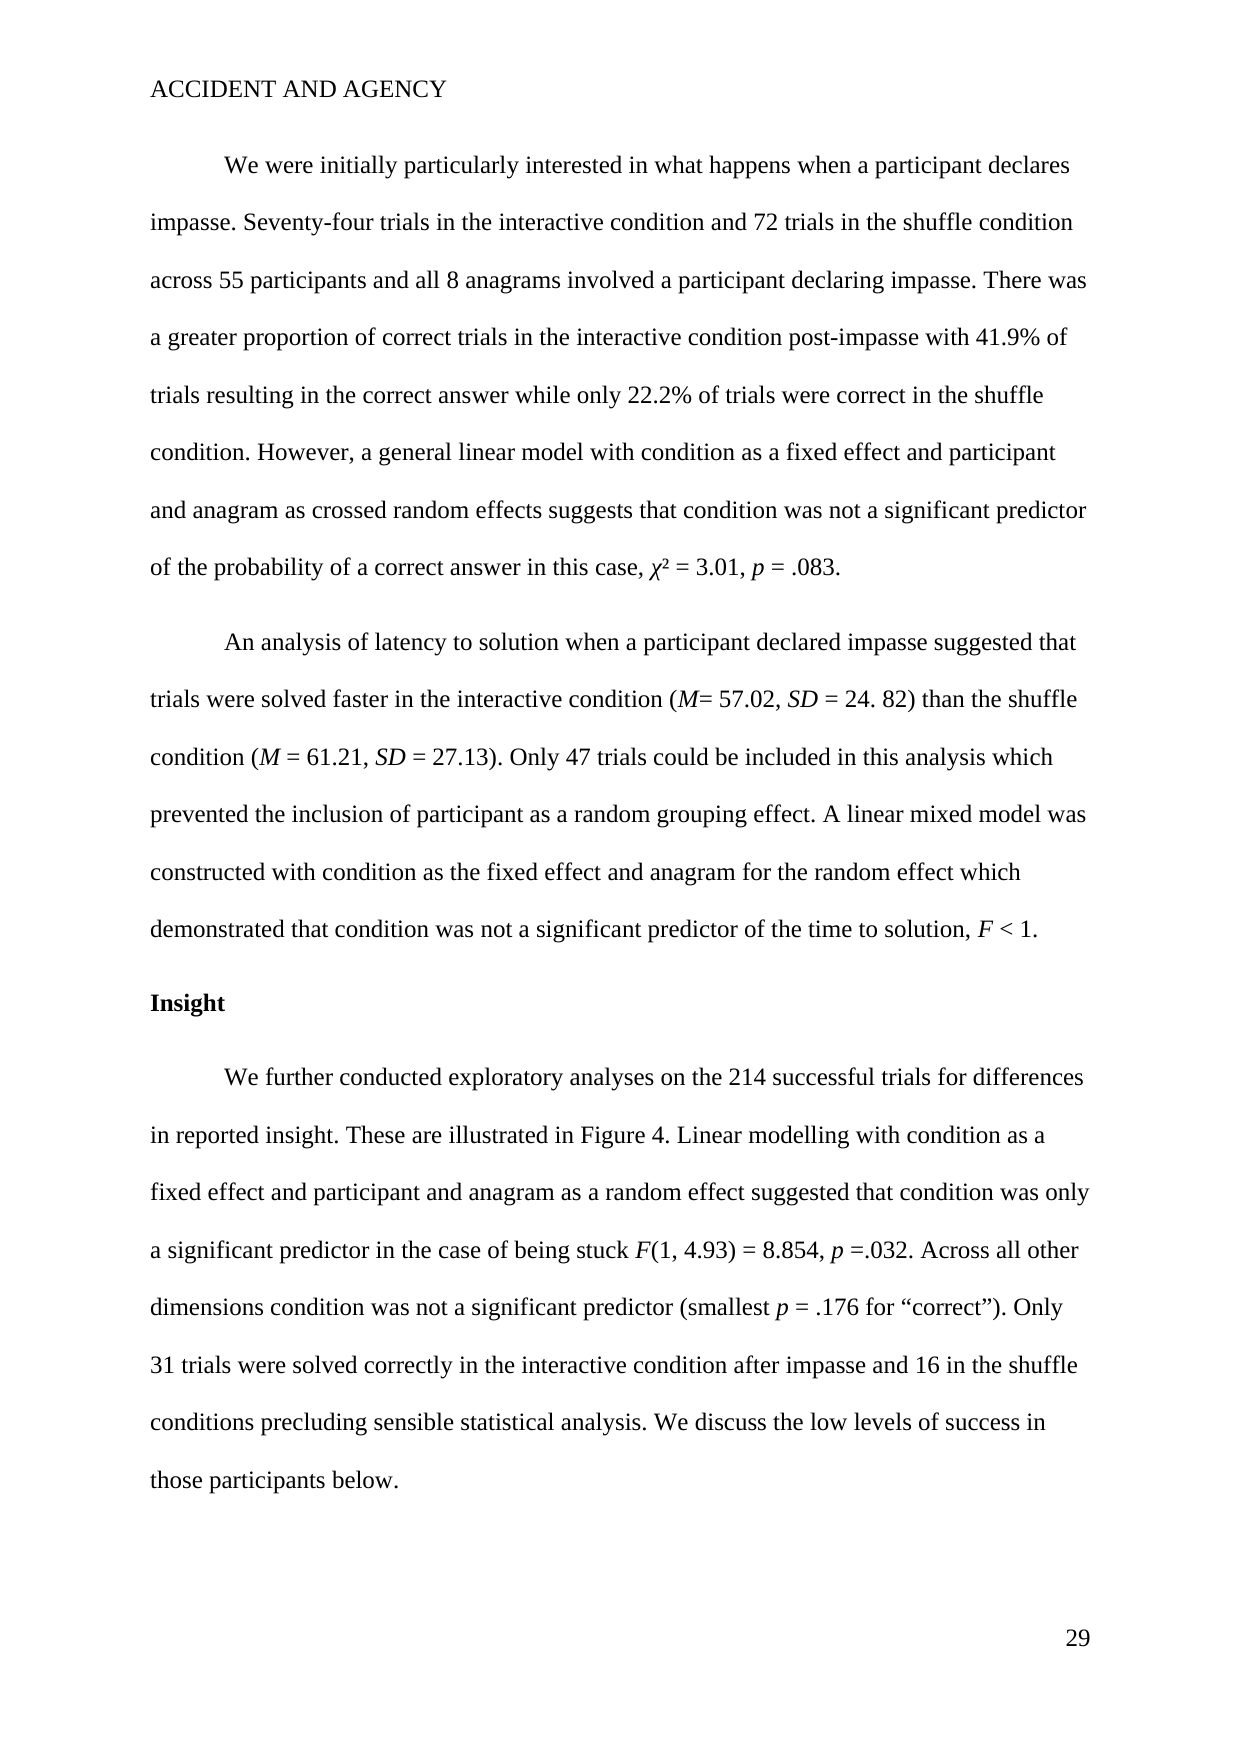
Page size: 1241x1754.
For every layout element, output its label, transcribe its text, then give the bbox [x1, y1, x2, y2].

text We further conducted exploratory analyses on the 214 successful trials for differences in reported insight. These are illustrated in Figure 4. Linear modelling with condition as a fixed effect and participant and anagram as a random effect suggested that condition was only a significant predictor in the case of being stuck F(1, 4.93) = 8.854, p =.032. Across all other dimensions condition was not a significant predictor (smallest p = .176 for “correct”). Only 31 trials were solved correctly in the interactive condition after impasse and 16 in the shuffle conditions precluding sensible statistical analysis. We discuss the low levels of success in those participants below. [150, 1062, 1090, 1494]
text An analysis of latency to solution when a participant declared impasse suggested that trials were solved faster in the interactive condition (M= 57.02, SD = 24. 82) than the shuffle condition (M = 61.21, SD = 27.13). Only 47 trials could be included in this analysis which prevented the inclusion of participant as a random grouping effect. A linear mixed model was constructed with condition as the fixed effect and anagram for the random effect which demonstrated that condition was not a significant predictor of the time to solution, F < 1. [150, 627, 1090, 943]
text We were initially particularly interested in what happens when a participant declares impasse. Seventy-four trials in the interactive condition and 72 trials in the shuffle condition across 55 participants and all 8 anagrams involved a participant declaring impasse. There was a greater proportion of correct trials in the interactive condition post-impasse with 41.9% of trials resulting in the correct answer while only 22.2% of trials were correct in the shuffle condition. However, a general linear model with condition as a fixed effect and participant and anagram as crossed random effects suggests that condition was not a significant predictor of the probability of a correct answer in this case, χ² = 3.01, p = .083. [150, 150, 1090, 581]
text Insight [150, 988, 1090, 1017]
